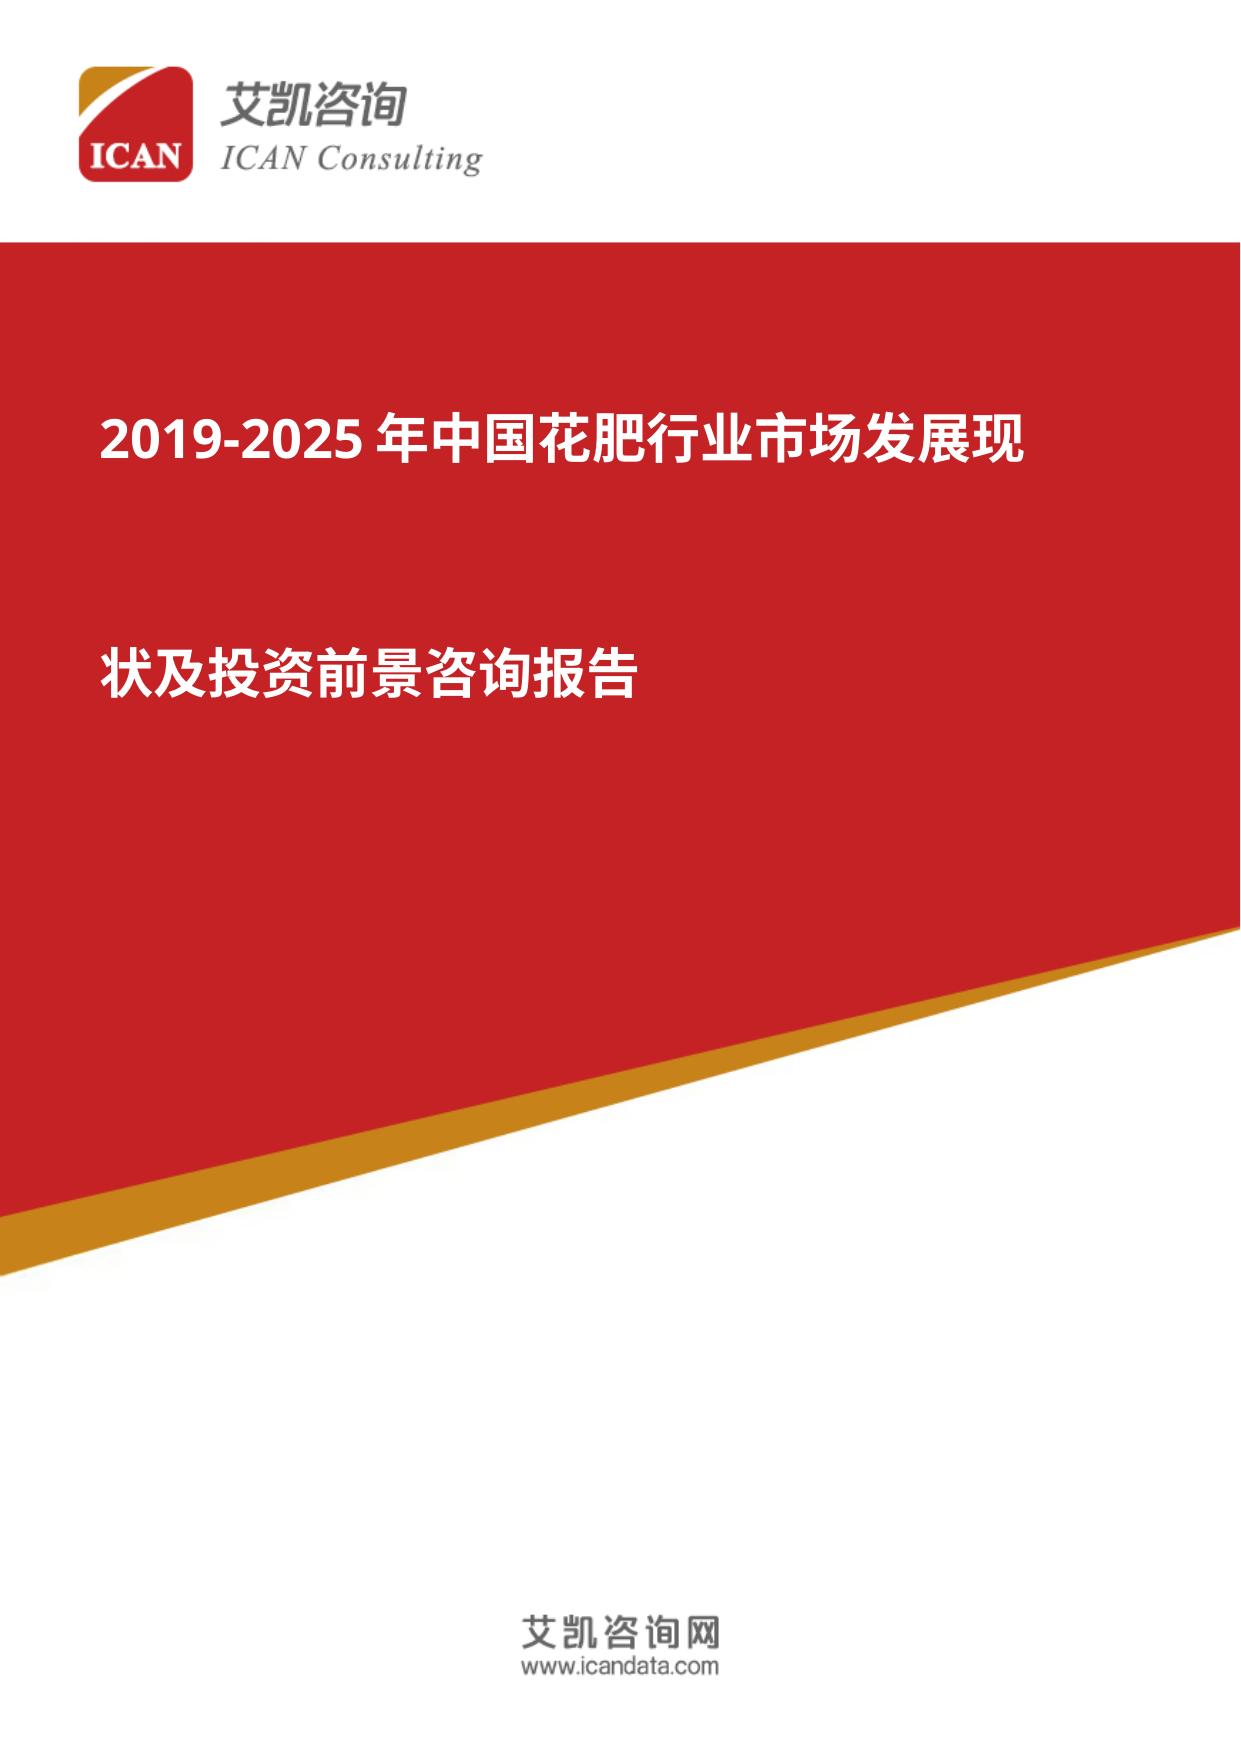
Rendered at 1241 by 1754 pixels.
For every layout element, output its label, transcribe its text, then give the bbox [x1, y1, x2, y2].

subtitle 2019-2025年中国花肥行业市场发展现状及投资前景咨询报告 [99, 386, 1053, 718]
picture [0, 5, 1241, 1754]
